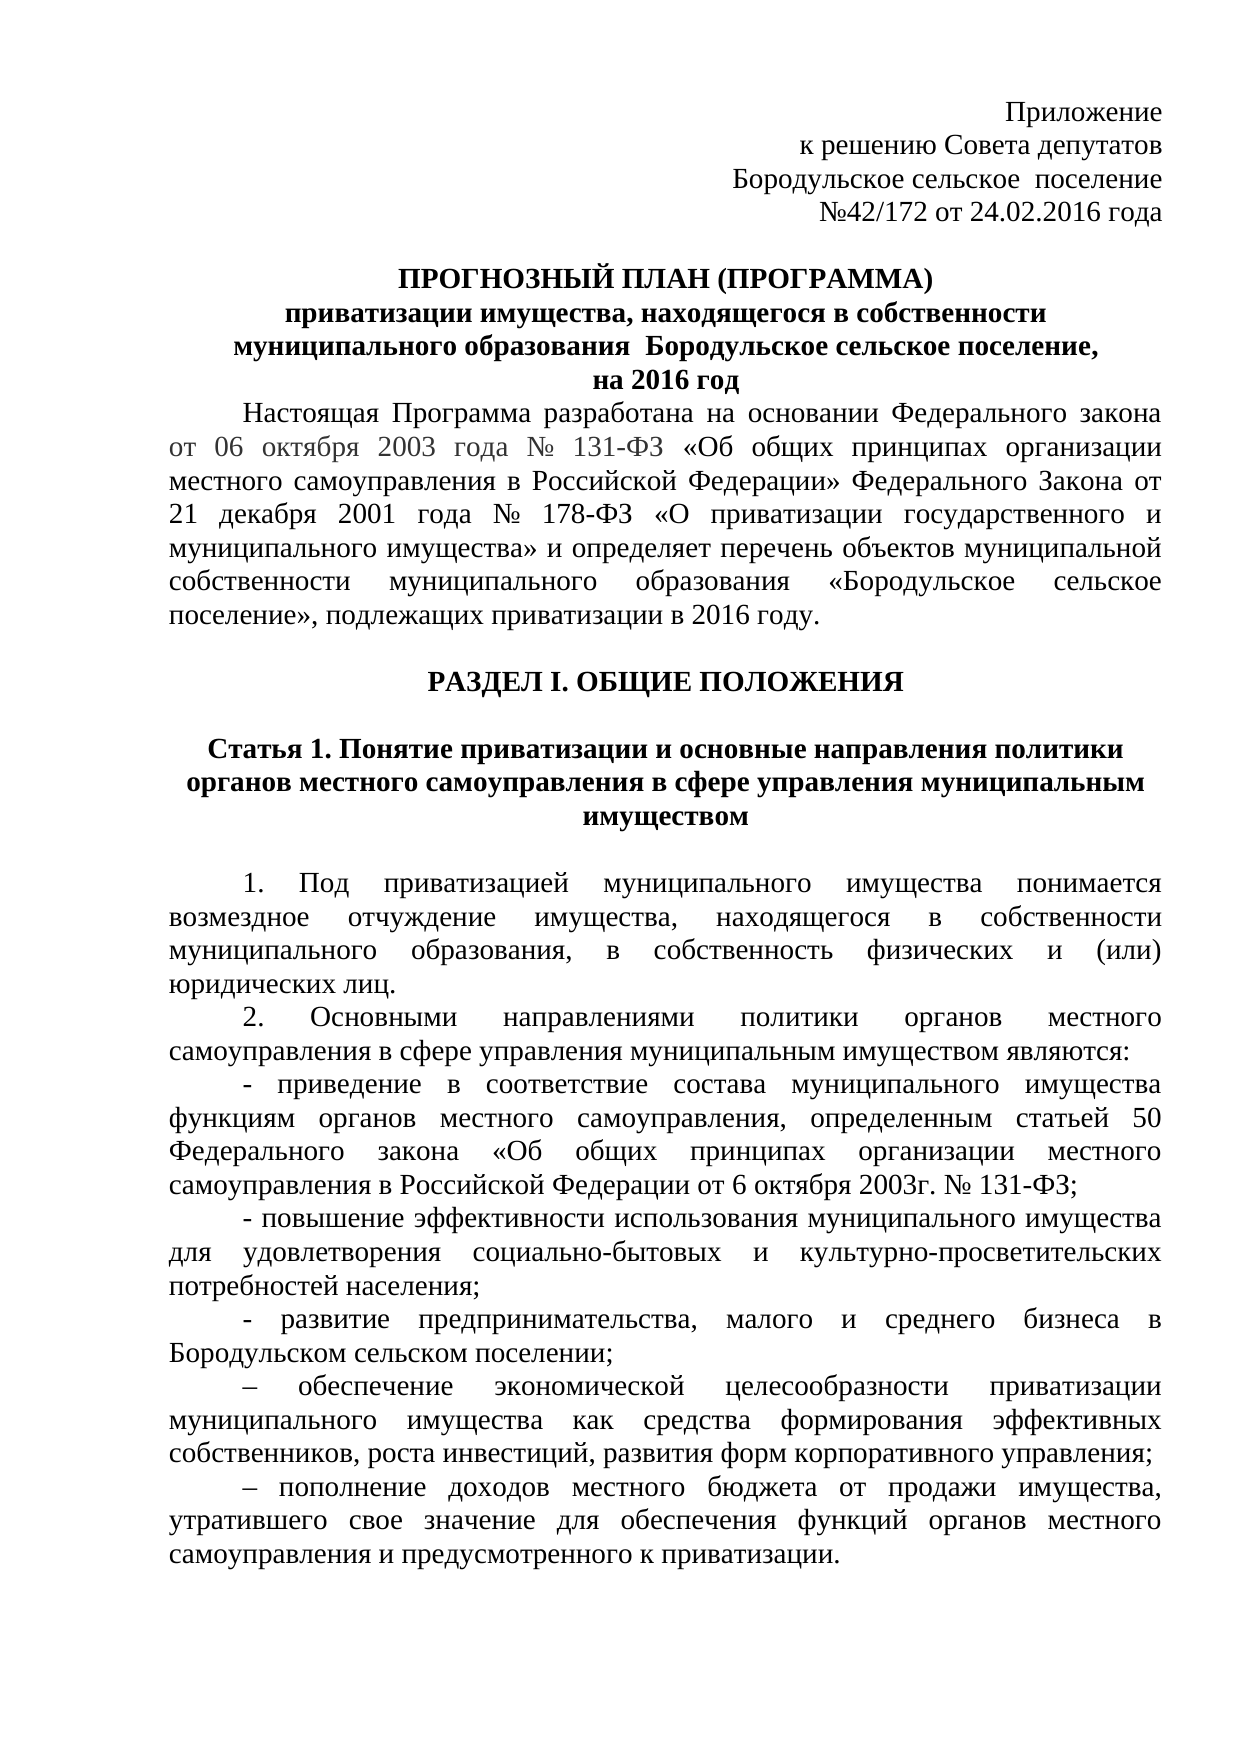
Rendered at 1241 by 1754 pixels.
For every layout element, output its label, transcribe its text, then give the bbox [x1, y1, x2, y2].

text РАЗДЕЛ I. ОБЩИЕ ПОЛОЖЕНИЯ [169, 664, 1162, 697]
text – пополнение доходов местного бюджета от продажи имущества, утратившего свое значение для обеспечения функций органов местного самоуправления и предусмотренного к приватизации. [169, 1469, 1162, 1569]
text муниципального образования Бородульское сельское поселение, [169, 328, 1162, 362]
text - приведение в соответствие состава муниципального имущества функциям органов местного самоуправления, определенным статьей 50 Федерального закона «Об общих принципах организации местного самоуправления в Российской Федерации от 6 октября 2003г. № 131-ФЗ; [169, 1066, 1162, 1201]
text – обеспечение экономической целесообразности приватизации муниципального имущества как средства формирования эффективных собственников, роста инвестиций, развития форм корпоративного управления; [169, 1368, 1162, 1469]
text Бородульское сельское поселение №42/172 от 24.02.2016 года [685, 161, 1162, 228]
text Приложение [685, 94, 1162, 127]
text приватизации имущества, находящегося в собственности [169, 295, 1162, 328]
text - развитие предпринимательства, малого и среднего бизнеса в Бородульском сельском поселении; [169, 1301, 1162, 1368]
text Статья 1. Понятие приватизации и основные направления политики органов местного самоуправления в сфере управления муниципальным имуществом [169, 731, 1162, 832]
text ПРОГНОЗНЫЙ ПЛАН (ПРОГРАММА) [169, 261, 1162, 295]
text 1. Под приватизацией муниципального имущества понимается возмездное отчуждение имущества, находящегося в собственности муниципального образования, в собственность физических и (или) юридических лиц. [169, 865, 1162, 999]
text - повышение эффективности использования муниципального имущества для удовлетворения социально-бытовых и культурно-просветительских потребностей населения; [169, 1201, 1162, 1301]
text к решению Совета депутатов [685, 127, 1162, 161]
text на 2016 год [169, 362, 1162, 396]
text Настоящая Программа разработана на основании Федерального закона от 06 октября 2003 года № 131-ФЗ «Об общих принципах организации местного самоуправления в Российской Федерации» Федерального Закона от 21 декабря 2001 года № 178-ФЗ «О приватизации государственного и муниципального имущества» и определяет перечень объектов муниципальной собственности муниципального образования «Бородульское сельское поселение», подлежащих приватизации в 2016 году. [169, 396, 1162, 630]
text 2. Основными направлениями политики органов местного самоуправления в сфере управления муниципальным имуществом являются: [169, 999, 1162, 1066]
